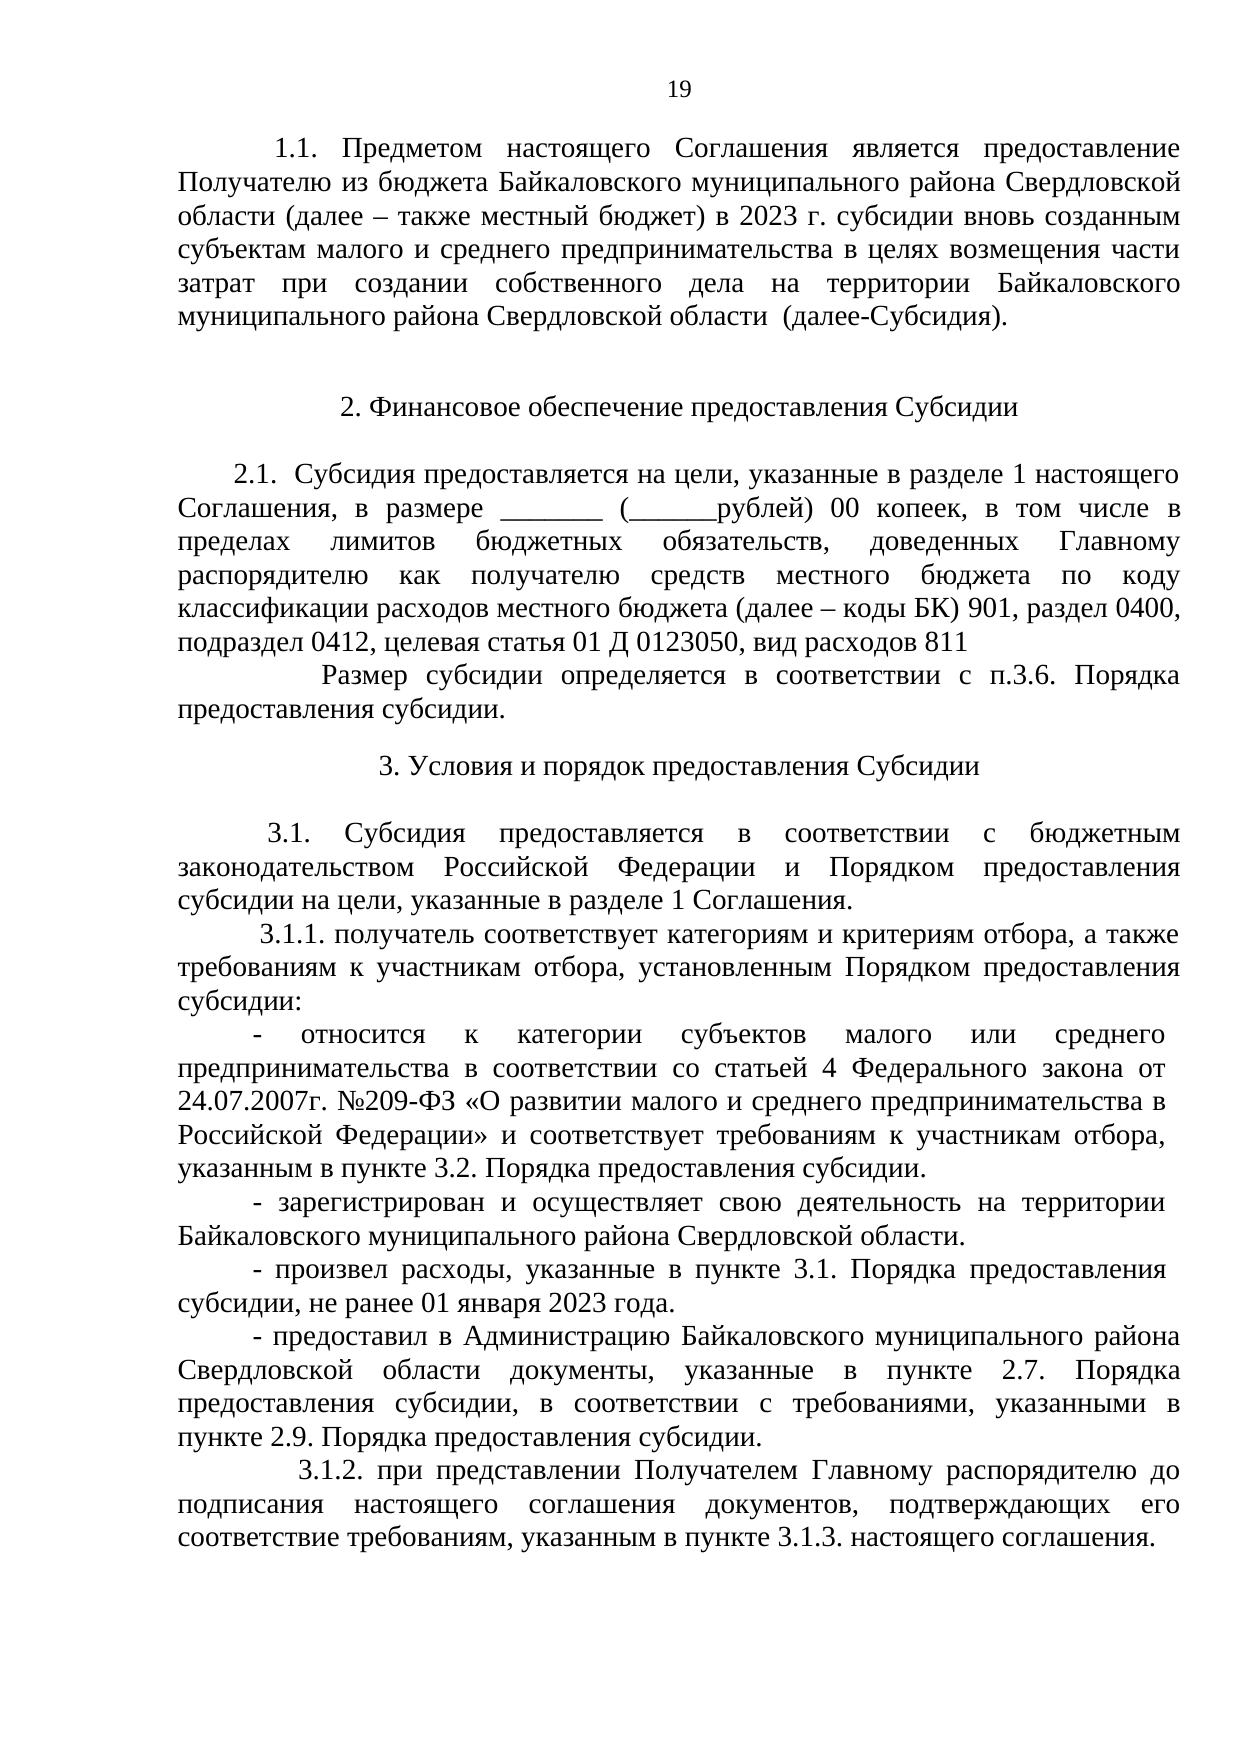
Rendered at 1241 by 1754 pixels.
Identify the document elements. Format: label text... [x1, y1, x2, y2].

text Размер субсидии определяется в соответствии с п.3.6. Порядка предоставления субсидии. [177, 657, 1181, 724]
text 2.1. Субсидия предоставляется на цели, указанные в разделе 1 настоящего Соглашения, в размере _______ (______рублей) 00 копеек, в том числе в пределах лимитов бюджетных обязательств, доведенных Главному распорядителю как получателю средств местного бюджета по коду классификации расходов местного бюджета (далее – коды БК) 901, раздел 0400, подраздел 0412, целевая статья 01 Д 0123050, вид расходов 811 [177, 456, 1181, 657]
text 1.1. Предметом настоящего Соглашения является предоставление Получателю из бюджета Байкаловского муниципального района Свердловской области (далее – также местный бюджет) в 2023 г. субсидии вновь созданным субъектам малого и среднего предпринимательства в целях возмещения части затрат при создании собственного дела на территории Байкаловского муниципального района Свердловской области (далее-Субсидия). [177, 131, 1181, 332]
text - предоставил в Администрацию Байкаловского муниципального района Свердловской области документы, указанные в пункте 2.7. Порядка предоставления субсидии, в соответствии с требованиями, указанными в пункте 2.9. Порядка предоставления субсидии. [177, 1318, 1181, 1452]
text 3.1.2. при представлении Получателем Главному распорядителю до подписания настоящего соглашения документов, подтверждающих его соответствие требованиям, указанным в пункте 3.1.3. настоящего соглашения. [177, 1452, 1181, 1553]
text - произвел расходы, указанные в пункте 3.1. Порядка предоставления субсидии, не ранее 01 января 2023 года. [177, 1251, 1166, 1318]
text 3. Условия и порядок предоставления Субсидии [177, 748, 1181, 782]
text - относится к категории субъектов малого или среднего предпринимательства в соответствии со статьей 4 Федерального закона от 24.07.2007г. №209-ФЗ «О развитии малого и среднего предпринимательства в Российской Федерации» и соответствует требованиям к участникам отбора, указанным в пункте 3.2. Порядка предоставления субсидии. [177, 1016, 1166, 1184]
text 3.1. Субсидия предоставляется в соответствии с бюджетным законодательством Российской Федерации и Порядком предоставления субсидии на цели, указанные в разделе 1 Соглашения. [177, 815, 1181, 916]
text 2. Финансовое обеспечение предоставления Субсидии [177, 389, 1181, 423]
text - зарегистрирован и осуществляет свою деятельность на территории Байкаловского муниципального района Свердловской области. [177, 1184, 1166, 1251]
text 3.1.1. получатель соответствует категориям и критериям отбора, а также требованиям к участникам отбора, установленным Порядком предоставления субсидии: [177, 916, 1181, 1016]
